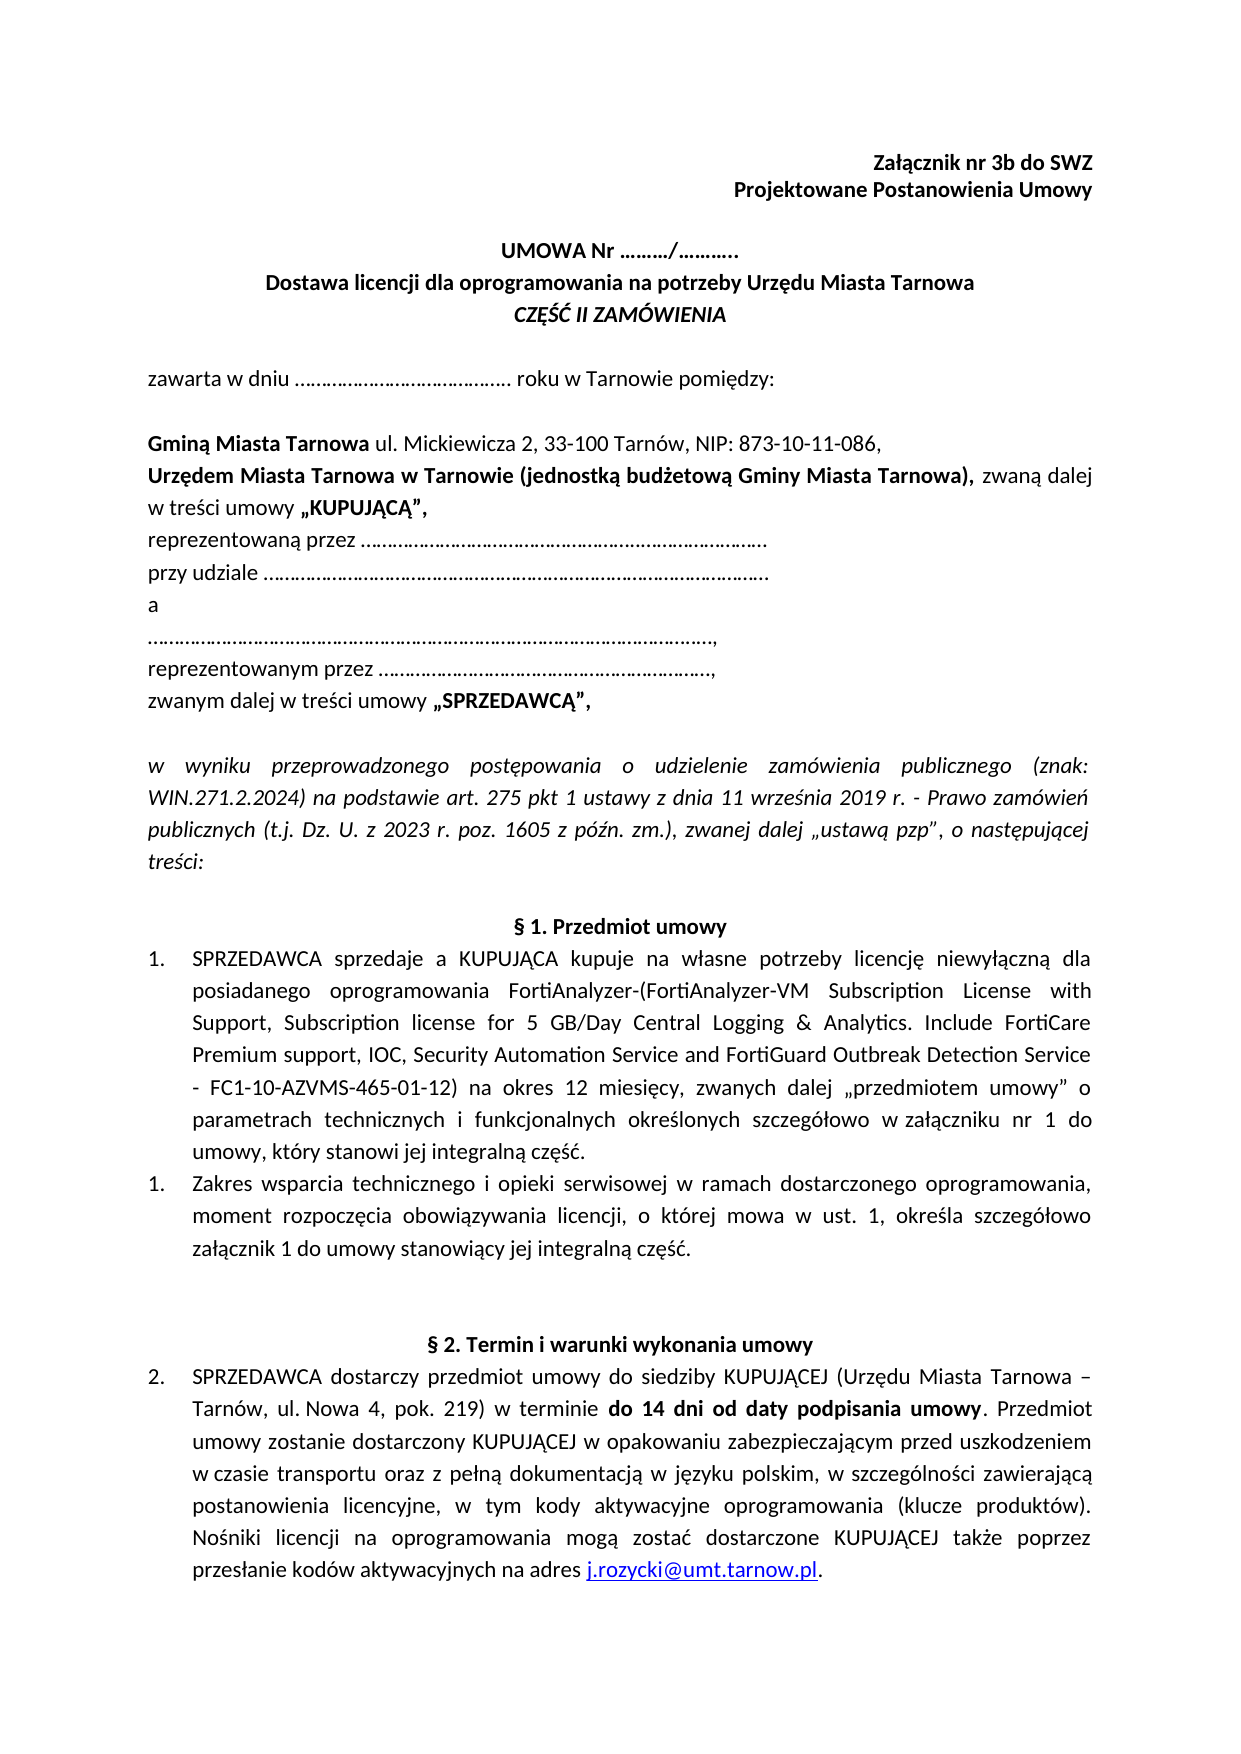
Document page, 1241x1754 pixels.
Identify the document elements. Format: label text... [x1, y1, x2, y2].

text a [148, 590, 1093, 618]
list Zakres wsparcia technicznego i opieki serwisowej w ramach dostarczonego oprogramowania, moment rozpoczęcia obowiązywania licencji, o której mowa w ust. 1, określa szczegółowo załącznik 1 do umowy stanowiący jej integralną część. [148, 1169, 1093, 1262]
text reprezentowaną przez ……………………………………………..…………………… [148, 526, 1093, 553]
text w wyniku przeprowadzonego postępowania o udzielenie zamówienia publicznego (znak: WIN.271.2.2024) na podstawie art. 275 pkt 1 ustawy z dnia 11 września 2019 r. - Prawo zamówień publicznych (t.j. Dz. U. z 2023 r. poz. 1605 z późn. zm.), zwanej dalej „ustawą pzp”, o następującej treści: [148, 751, 1093, 875]
text Urzędem Miasta Tarnowa w Tarnowie (jednostką budżetową Gminy Miasta Tarnowa), zwaną dalej w treści umowy „KUPUJĄCĄ”, [148, 461, 1093, 521]
text Załącznik nr 3b do SWZ [148, 148, 1093, 176]
list SPRZEDAWCA sprzedaje a KUPUJĄCA kupuje na własne potrzeby licencję niewyłączną dla posiadanego oprogramowania FortiAnalyzer-(FortiAnalyzer-VM Subscription License with Support, Subscription license for 5 GB/Day Central Logging & Analytics. Include FortiCare Premium support, IOC, Security Automation Service and FortiGuard Outbreak Detection Service - FC1-10-AZVMS-465-01-12) na okres 12 miesięcy, zwanych dalej „przedmiotem umowy” o parametrach technicznych i funkcjonalnych określonych szczegółowo w załączniku nr 1 do umowy, który stanowi jej integralną część. [148, 944, 1093, 1165]
text przy udziale …………………………………………………………………………………… [148, 558, 1093, 586]
text UMOWA Nr ………/……….. [148, 236, 1093, 264]
text reprezentowanym przez ………………………………………………………, [148, 654, 1093, 682]
text Gminą Miasta Tarnowa ul. Mickiewicza 2, 33-100 Tarnów, NIP: 873-10-11-086, [148, 429, 1093, 457]
text § 2. Termin i warunki wykonania umowy [148, 1330, 1093, 1358]
text zawarta w dniu ………………………………….. roku w Tarnowie pomiędzy: [148, 364, 1093, 393]
text zwanym dalej w treści umowy „SPRZEDAWCĄ”, [148, 686, 1093, 714]
text Projektowane Postanowienia Umowy [148, 176, 1093, 204]
text § 1. Przedmiot umowy [148, 912, 1093, 940]
text Dostawa licencji dla oprogramowania na potrzeby Urzędu Miasta Tarnowa [148, 268, 1093, 296]
text CZĘŚĆ II ZAMÓWIENIA [148, 300, 1093, 328]
text …………………………………………………………………………………………..…, [148, 622, 1093, 650]
list SPRZEDAWCA dostarczy przedmiot umowy do siedziby KUPUJĄCEJ (Urzędu Miasta Tarnowa – Tarnów, ul. Nowa 4, pok. 219) w terminie do 14 dni od daty podpisania umowy. Przedmiot umowy zostanie dostarczony KUPUJĄCEJ w opakowaniu zabezpieczającym przed uszkodzeniem w czasie transportu oraz z pełną dokumentacją w języku polskim, w szczególności zawierającą postanowienia licencyjne, w tym kody aktywacyjne oprogramowania (klucze produktów). Nośniki licencji na oprogramowania mogą zostać dostarczone KUPUJĄCEJ także poprzez przesłanie kodów aktywacyjnych na adres j.rozycki@umt.tarnow.pl. [148, 1362, 1093, 1583]
